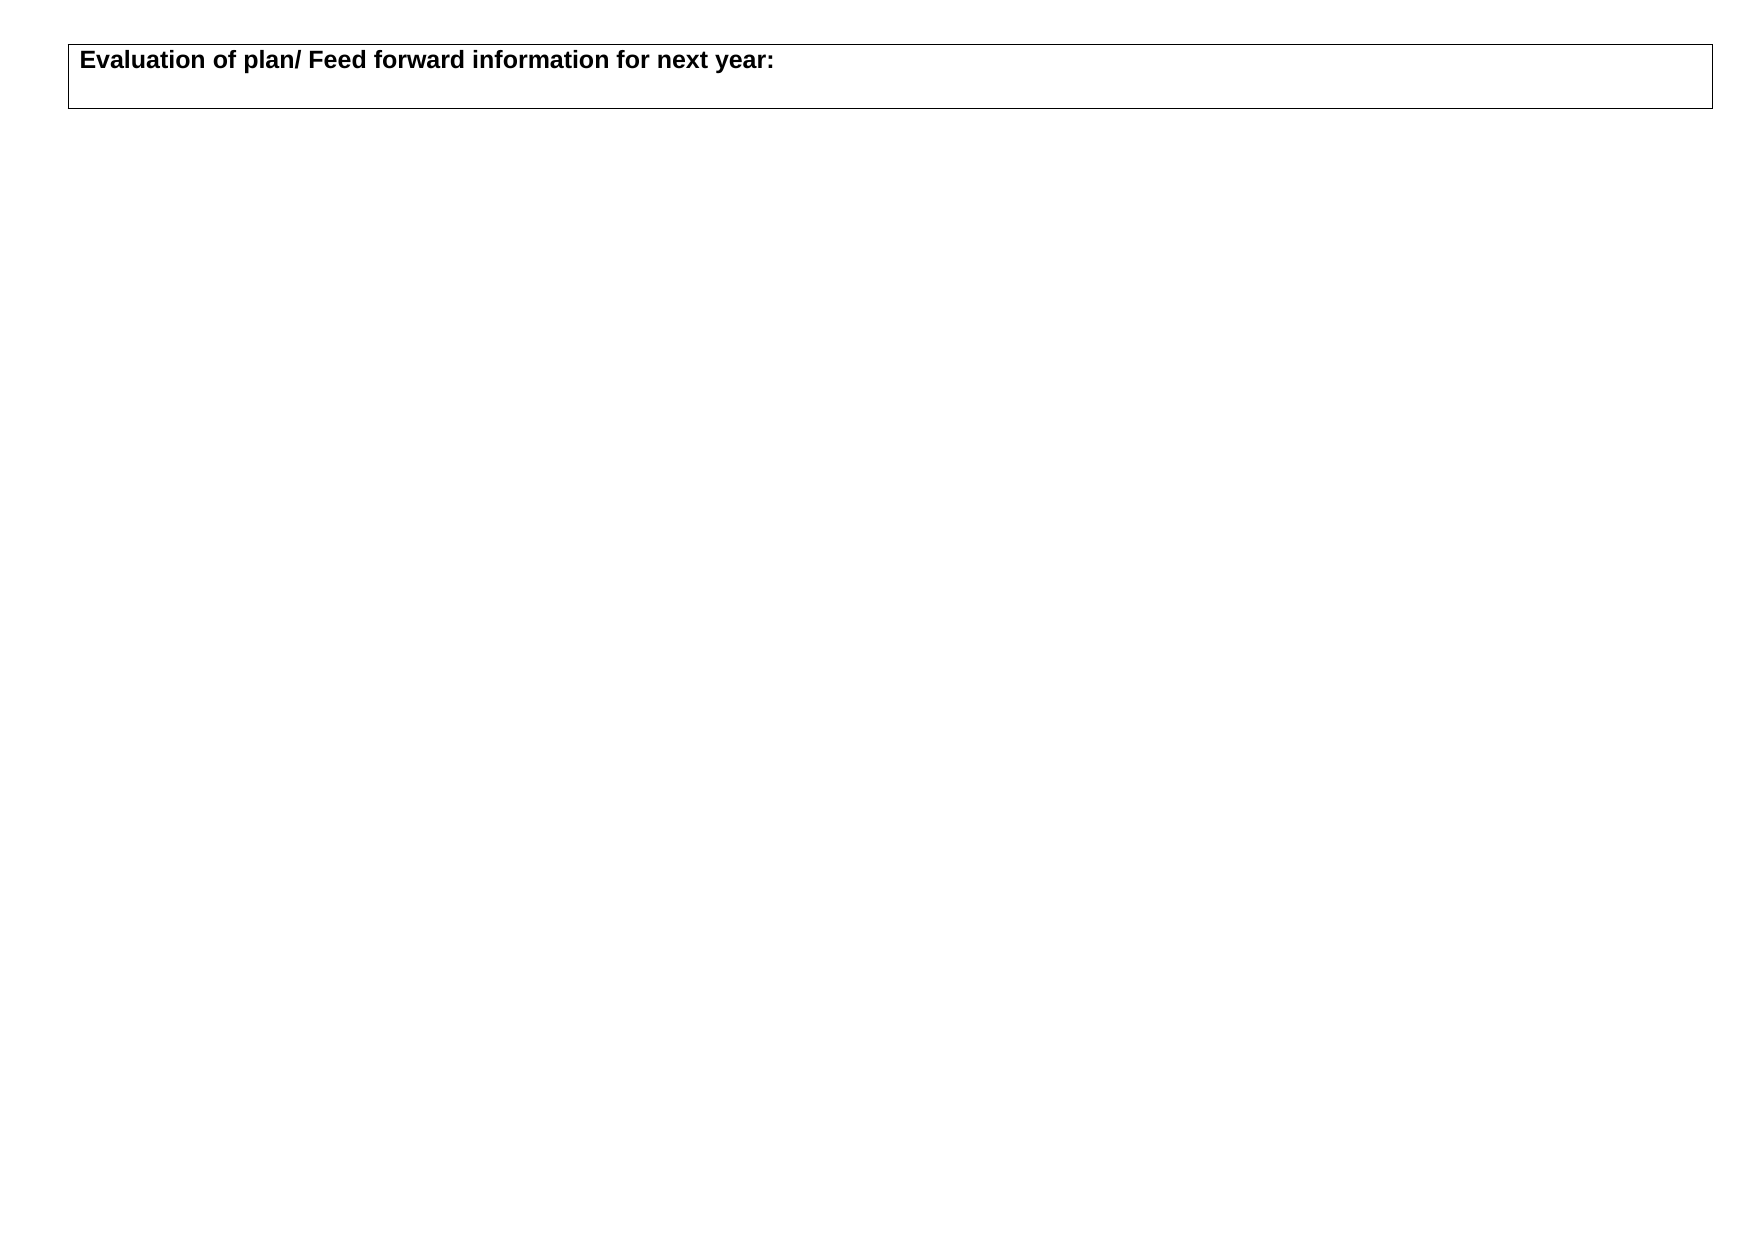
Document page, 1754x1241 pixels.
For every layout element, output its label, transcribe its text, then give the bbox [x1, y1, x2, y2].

table_cell Evaluation of plan/ Feed forward information for next year: [69, 45, 1712, 108]
